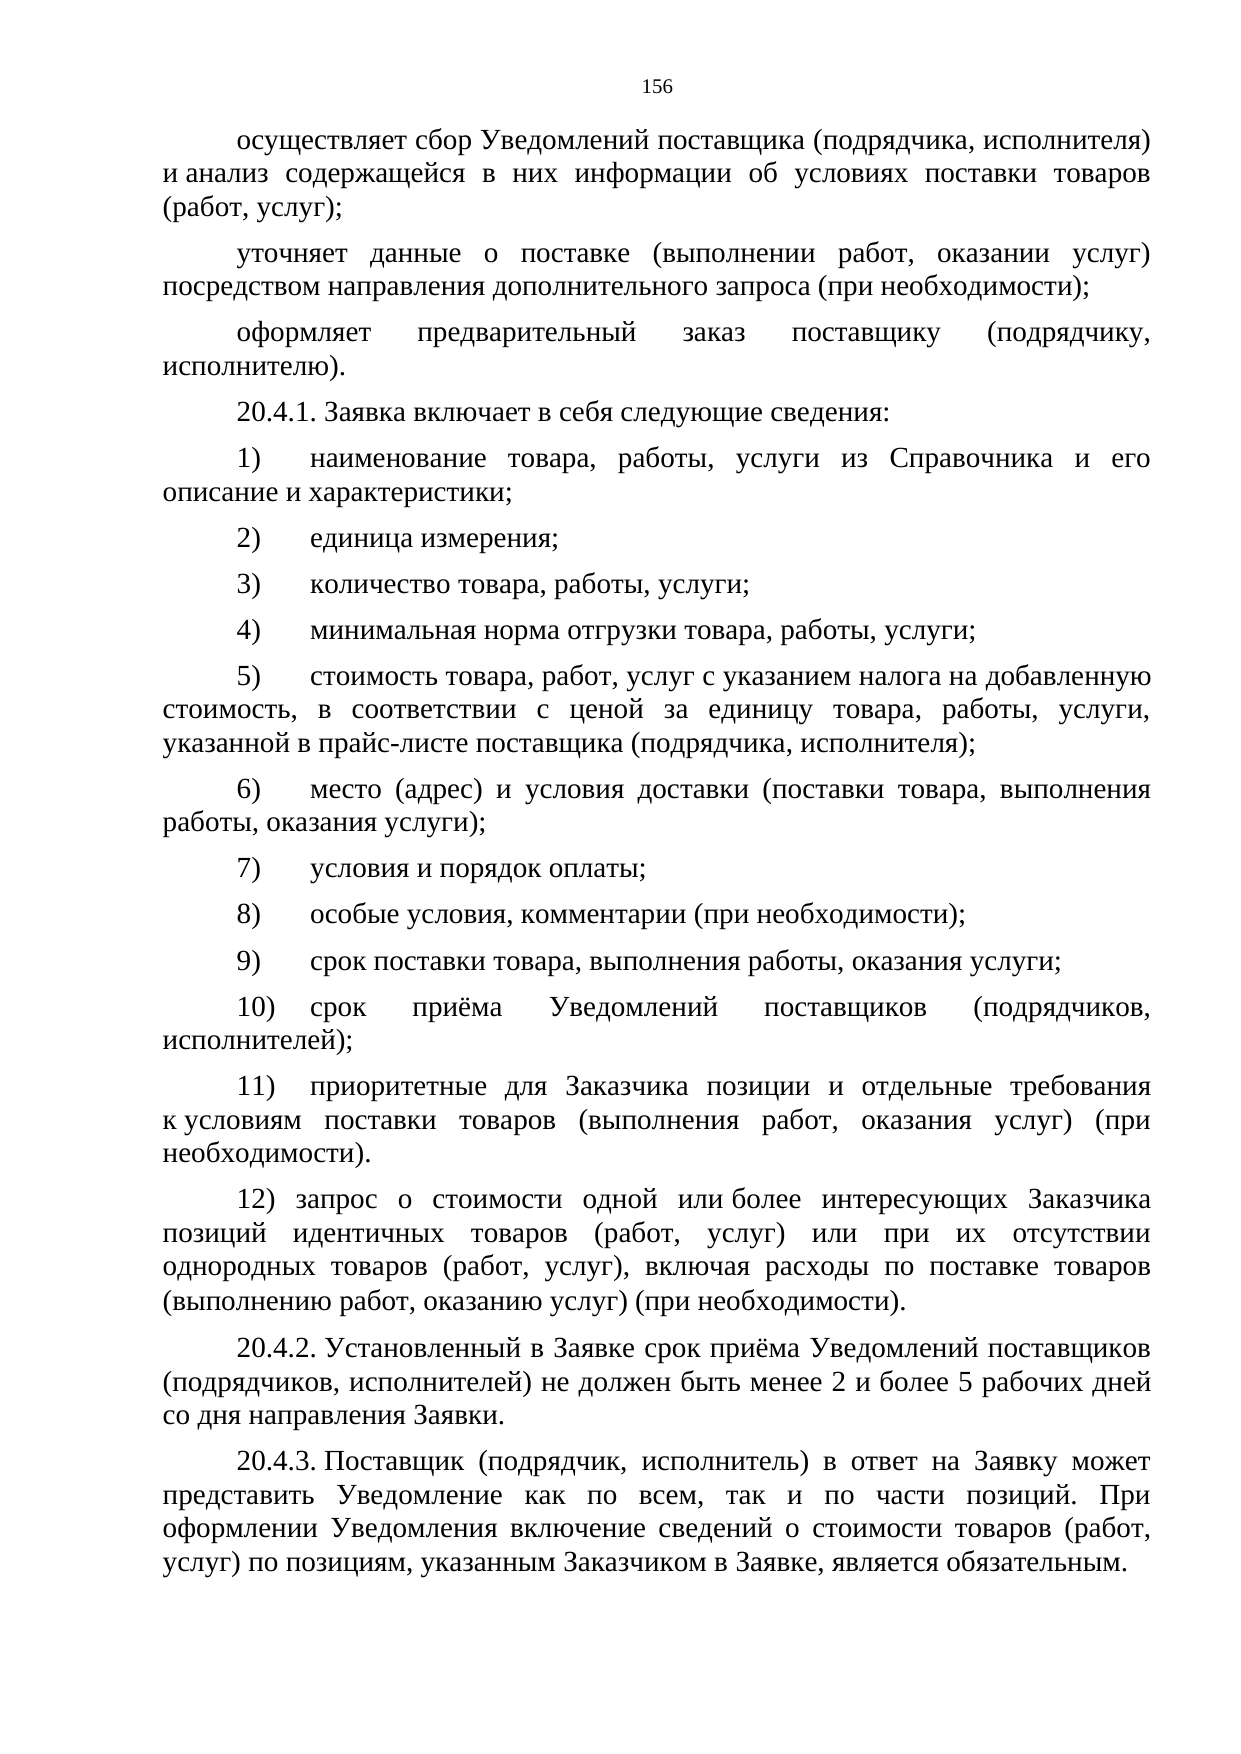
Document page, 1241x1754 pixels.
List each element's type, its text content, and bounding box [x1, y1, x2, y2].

list минимальная норма отгрузки товара, работы, услуги; [162, 612, 1152, 645]
list место (адрес) и условия доставки (поставки товара, выполнения работы, оказания услуги); [162, 771, 1152, 838]
list наименование товара, работы, услуги из Справочника и его описание и характеристики; [162, 440, 1152, 507]
list условия и порядок оплаты; [162, 851, 1152, 884]
text оформляет предварительный заказ поставщику (подрядчику, исполнителю). [162, 314, 1152, 382]
list особые условия, комментарии (при необходимости); [162, 897, 1152, 930]
list приоритетные для Заказчика позиции и отдельные требования к условиям поставки товаров (выполнения работ, оказания услуг) (при необходимости). [162, 1068, 1152, 1169]
list Установленный в Заявке срок приёма Уведомлений поставщиков (подрядчиков, исполнителей) не должен быть менее 2 и более 5 рабочих дней со дня направления Заявки. [162, 1330, 1152, 1431]
list стоимость товара, работ, услуг с указанием налога на добавленную стоимость, в соответствии с ценой за единицу товара, работы, услуги, указанной в прайс-листе поставщика (подрядчика, исполнителя); [162, 658, 1152, 758]
list единица измерения; [162, 520, 1152, 553]
list запрос о стоимости одной или более интересующих Заказчика позиций идентичных товаров (работ, услуг) или при их отсутствии однородных товаров (работ, услуг), включая расходы по поставке товаров (выполнению работ, оказанию услуг) (при необходимости). [162, 1181, 1152, 1318]
list Поставщик (подрядчик, исполнитель) в ответ на Заявку может представить Уведомление как по всем, так и по части позиций. При оформлении Уведомления включение сведений о стоимости товаров (работ, услуг) по позициям, указанным Заказчиком в Заявке, является обязательным. [162, 1443, 1152, 1577]
list количество товара, работы, услуги; [162, 566, 1152, 599]
text уточняет данные о поставке (выполнении работ, оказании услуг) посредством направления дополнительного запроса (при необходимости); [162, 235, 1152, 302]
list Заявка включает в себя следующие сведения: [162, 394, 1152, 428]
text осуществляет сбор Уведомлений поставщика (подрядчика, исполнителя) и анализ содержащейся в них информации об условиях поставки товаров (работ, услуг); [162, 122, 1152, 222]
list срок приёма Уведомлений поставщиков (подрядчиков, исполнителей); [162, 989, 1152, 1056]
list срок поставки товара, выполнения работы, оказания услуги; [162, 943, 1152, 976]
